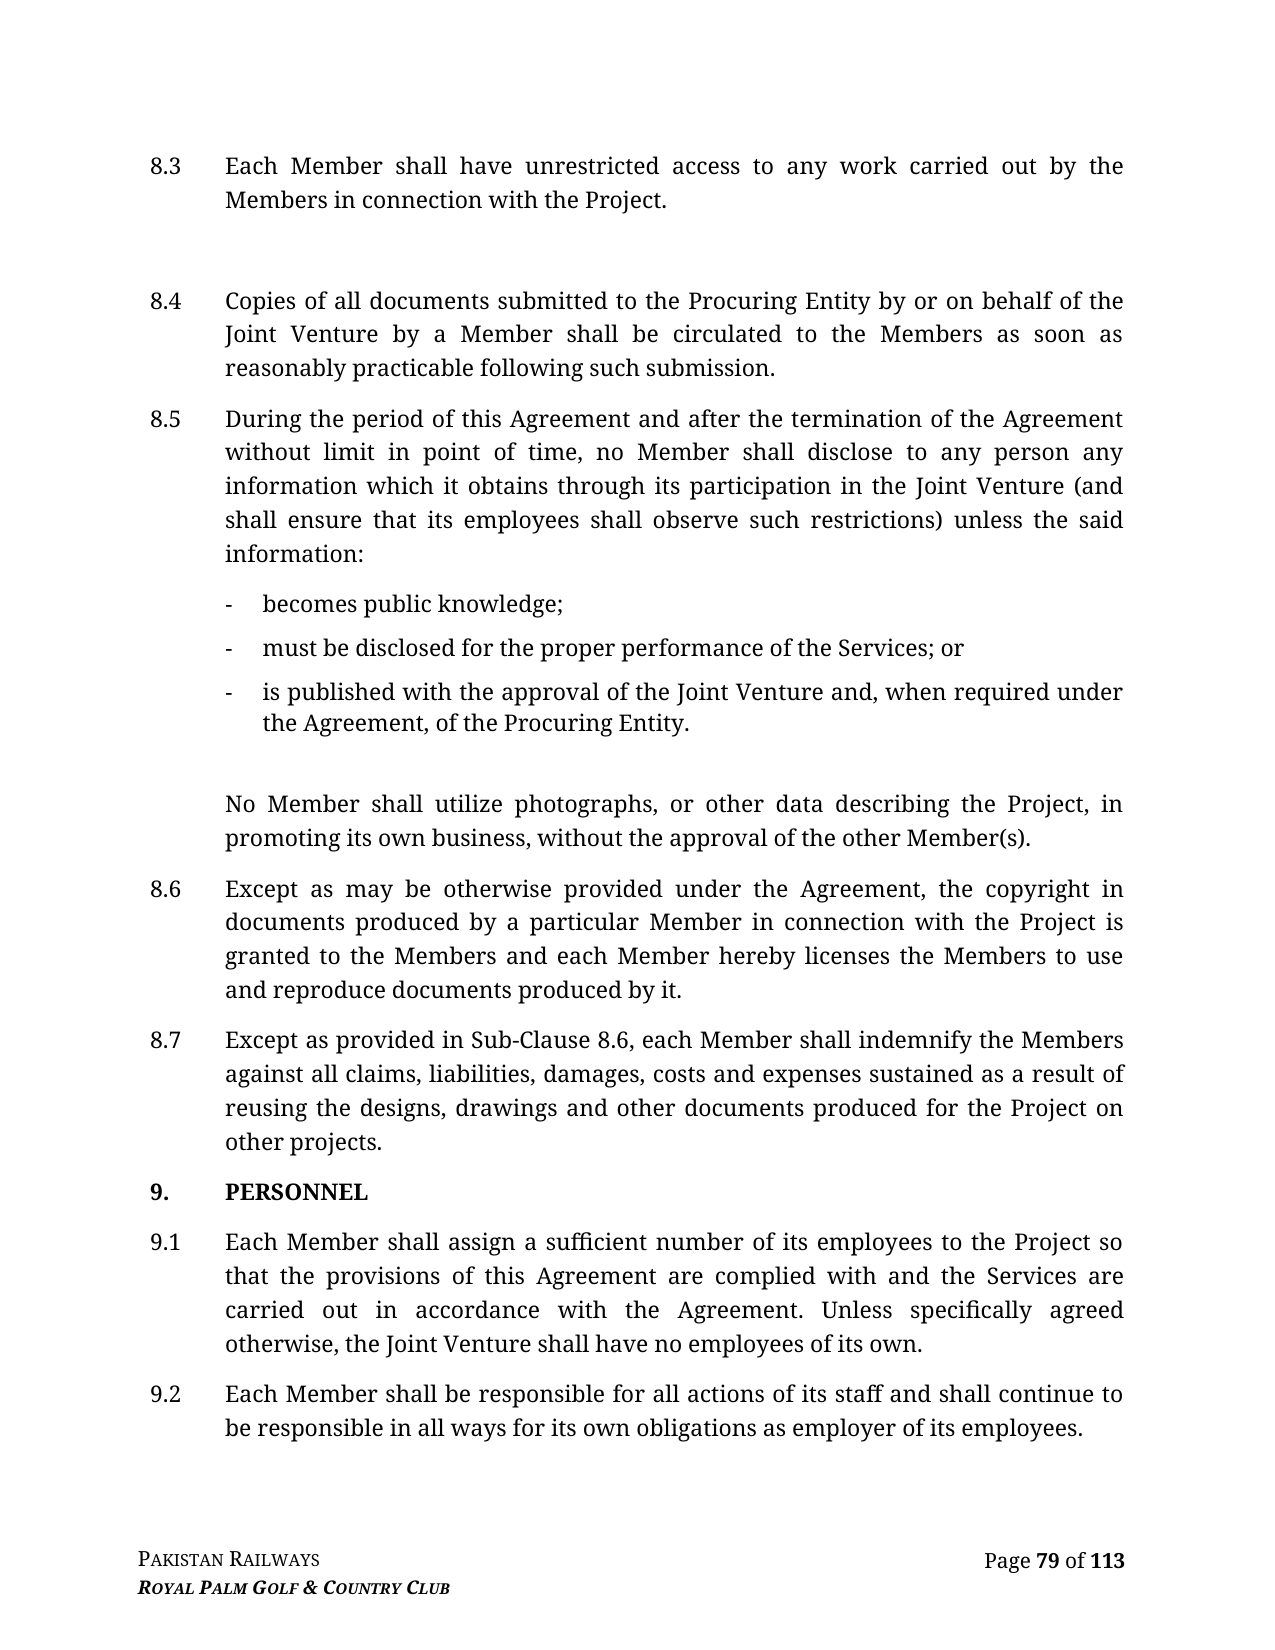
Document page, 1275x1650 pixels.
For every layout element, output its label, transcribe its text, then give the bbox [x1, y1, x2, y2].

list is published with the approval of the Joint Venture and, when required under the Agreement, of the Procuring Entity. [225, 675, 1125, 738]
text 8.4 Copies of all documents submitted to the Procuring Entity by or on behalf of the Joint Venture by a Member shall be circulated to the Members as soon as reasonably practicable following such submission. [150, 284, 1125, 383]
list must be disclosed for the proper performance of the Services; or [225, 632, 1125, 663]
text No Member shall utilize photographs, or other data describing the Project, in promoting its own business, without the approval of the other Member(s). [150, 788, 1125, 853]
text 8.6 Except as may be otherwise provided under the Agreement, the copyright in documents produced by a particular Member in connection with the Project is granted to the Members and each Member hereby licenses the Members to use and reproduce documents produced by it. [150, 872, 1125, 1005]
text 9.2 Each Member shall be responsible for all actions of its staff and shall continue to be responsible in all ways for its own obligations as employer of its employees. [150, 1378, 1125, 1443]
text 9.1 Each Member shall assign a sufficient number of its employees to the Project so that the provisions of this Agreement are complied with and the Services are carried out in accordance with the Agreement. Unless specifically agreed otherwise, the Joint Venture shall have no employees of its own. [150, 1226, 1125, 1359]
text 8.7 Except as provided in Sub-Clause 8.6, each Member shall indemnify the Members against all claims, liabilities, damages, costs and expenses sustained as a result of reusing the designs, drawings and other documents produced for the Project on other projects. [150, 1024, 1125, 1157]
list becomes public knowledge; [225, 588, 1125, 619]
text 8.5 During the period of this Agreement and after the termination of the Agreement without limit in point of time, no Member shall disclose to any person any information which it obtains through its participation in the Joint Venture (and shall ensure that its employees shall observe such restrictions) unless the said information: [150, 402, 1125, 569]
text 8.3 Each Member shall have unrestricted access to any work carried out by the Members in connection with the Project. [150, 150, 1125, 215]
text 9. PERSONNEL [150, 1176, 1125, 1207]
